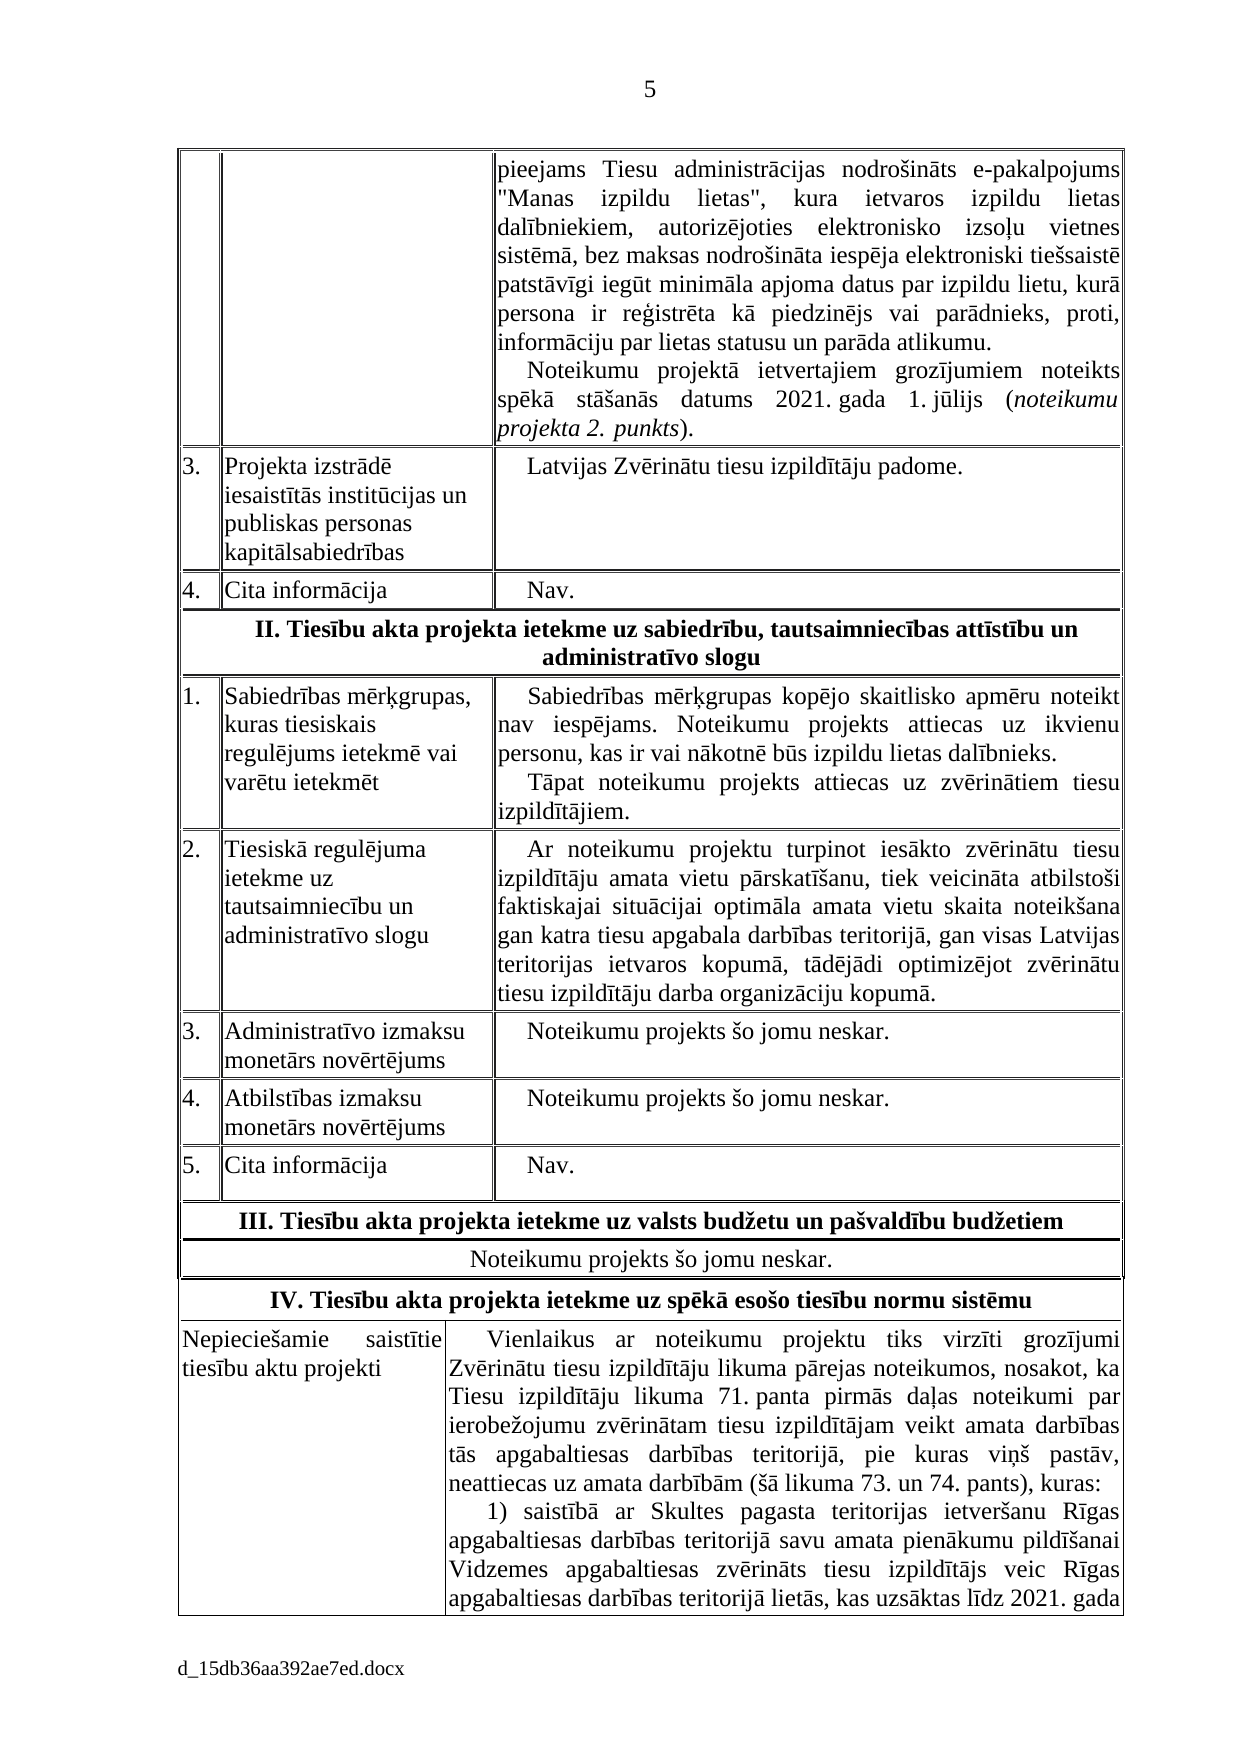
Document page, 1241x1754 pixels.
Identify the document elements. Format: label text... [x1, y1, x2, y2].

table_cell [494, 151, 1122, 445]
table_cell Ar noteikumu projektu turpinot iesākto zvērinātu tiesu izpildītāju amata vietu pārskatīšanu, tiek veicināta atbilstoši faktiskajai situācijai optimāla amata vietu skaita noteikšana gan katra tiesu apgabala darbības teritorijā, gan visas Latvijas teritorijas ietvaros kopumā, tādējādi optimizējot zvērinātu tiesu izpildītāju darba organizāciju kopumā. [494, 828, 1123, 1009]
table_cell 2. [179, 149, 221, 445]
table_cell 3. [179, 445, 221, 569]
table_cell Noteikumu projekts šo jomu neskar. [494, 1077, 1123, 1143]
table_cell III. Tiesību akta projekta ietekme uz valsts budžetu un pašvaldību budžetiem [179, 1200, 1123, 1238]
table_cell 3. [181, 1010, 219, 1077]
table_cell 1. [181, 674, 219, 828]
table_cell Projekta izstrādē iesaistītās institūcijas un publiskas personas kapitālsabiedrības [223, 448, 492, 569]
table_cell Administratīvo izmaksu monetārs novērtējums [223, 1013, 492, 1077]
table_cell II. Tiesību akta projekta ietekme uz sabiedrību, tautsaimniecības attīstību un administratīvo slogu [179, 608, 1123, 674]
table_cell Sabiedrības mērķgrupas kopējo skaitlisko apmēru noteikt nav iespējams. Noteikumu projekts attiecas uz ikvienu personu, kas ir vai nākotnē būs izpildu lietas dalībnieks. Tāpat noteikumu projekts attiecas uz zvērinātiem tiesu izpildītājiem. [496, 674, 1122, 828]
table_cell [221, 149, 494, 445]
table_cell Latvijas Zvērinātu tiesu izpildītāju padome. [494, 445, 1123, 569]
table_cell 5. [181, 1144, 219, 1200]
table_cell 4. [181, 569, 219, 607]
table_cell Sabiedrības mērķgrupas, kuras tiesiskais regulējums ietekmē vai varētu ietekmēt [223, 678, 492, 828]
table_cell 4. [179, 1077, 221, 1143]
table_cell Atbilstības izmaksu monetārs novērtējums [223, 1080, 492, 1143]
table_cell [179, 1320, 445, 1614]
table_cell IV. Tiesību akta projekta ietekme uz spēkā esošo tiesību normu sistēmu [179, 1276, 1123, 1320]
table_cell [446, 1320, 1123, 1614]
table_cell Nav. [496, 1144, 1122, 1200]
table_cell Tiesiskā regulējuma ietekme uz tautsaimniecību un administratīvo slogu [223, 831, 492, 1009]
table_cell 2. [179, 828, 221, 1009]
table_cell Cita informācija [223, 1147, 492, 1200]
table_cell Nav. [496, 569, 1122, 607]
table_cell Cita informācija [223, 573, 492, 607]
table_cell Noteikumu projekts šo jomu neskar. [496, 1010, 1122, 1077]
table_cell Noteikumu projekts šo jomu neskar. [179, 1238, 1123, 1276]
